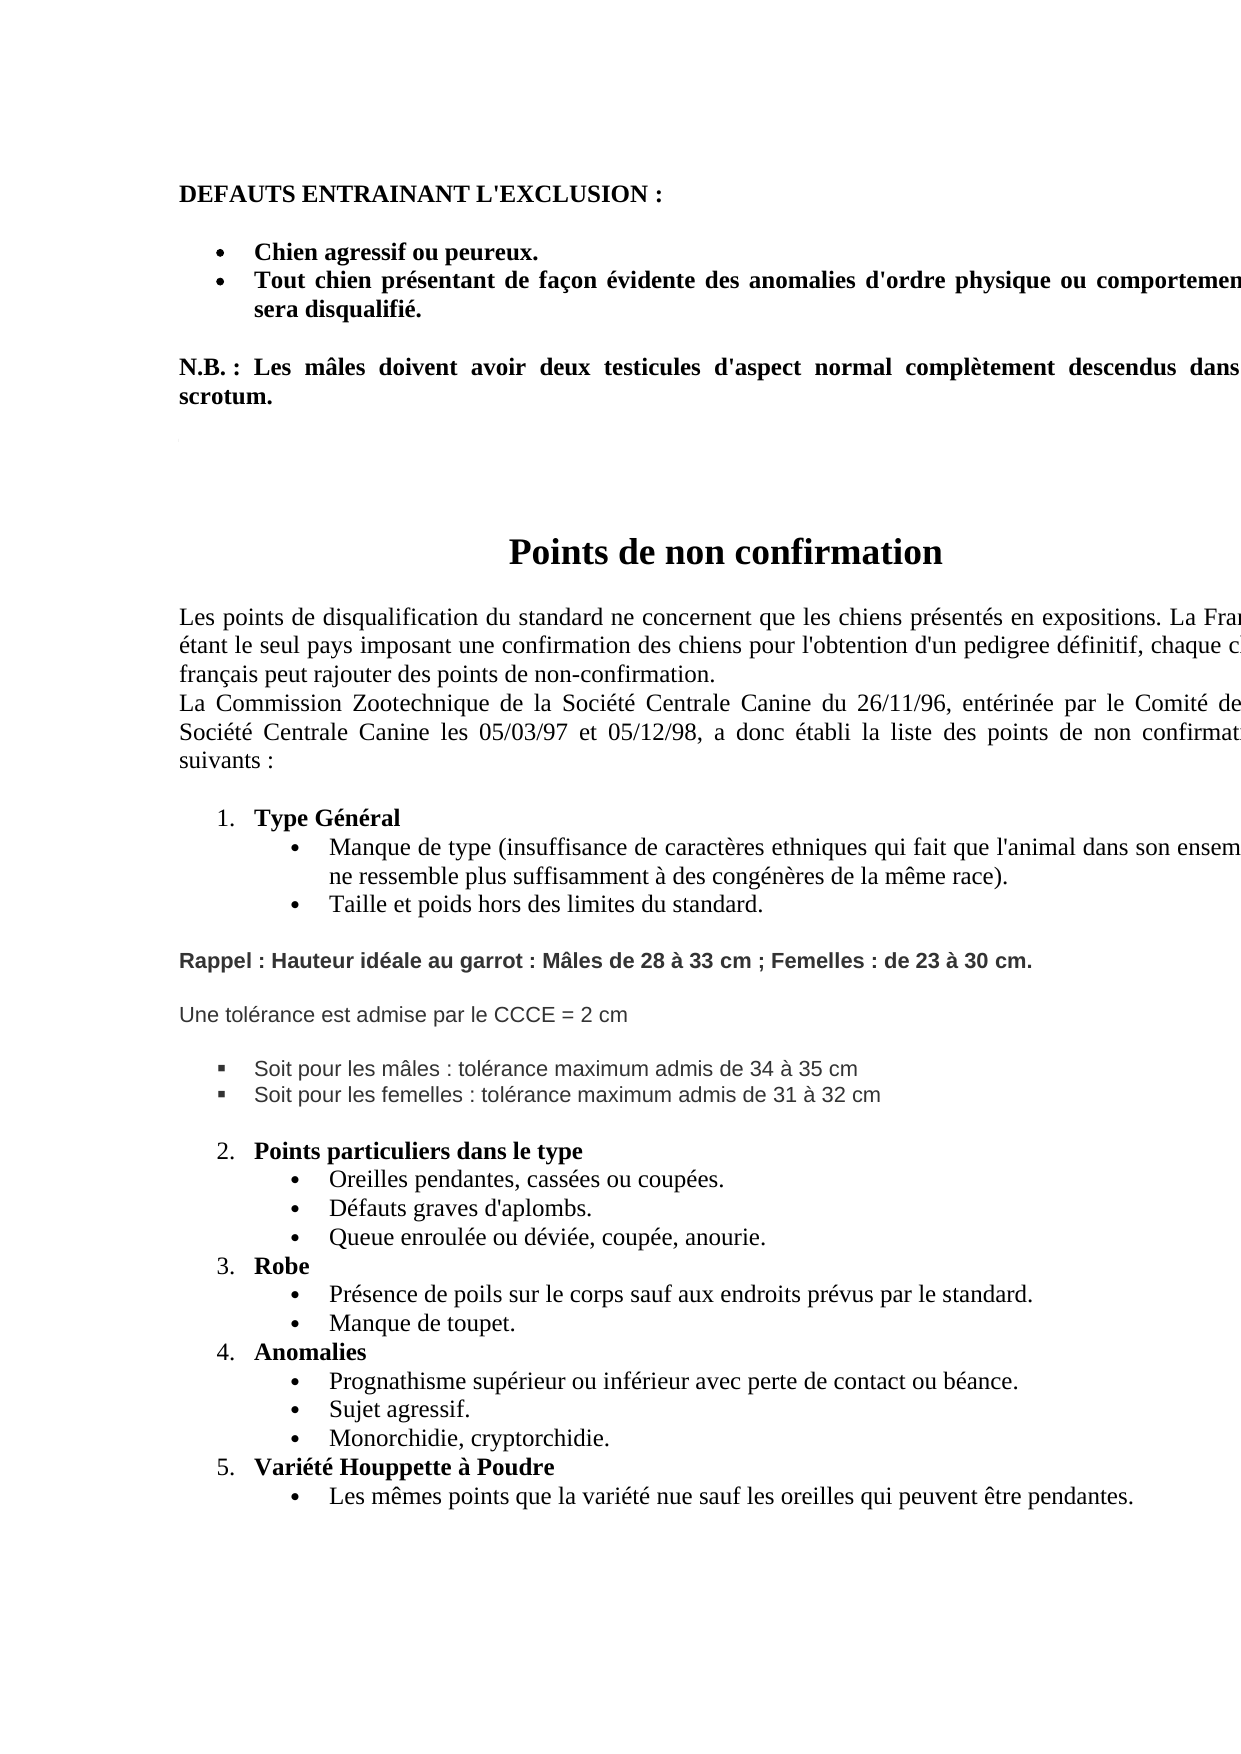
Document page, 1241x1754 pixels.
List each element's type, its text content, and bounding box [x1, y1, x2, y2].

table_cell Points de non confirmation Les points de disqualification du standard ne concernent que les chiens présentés en expositions. La France étant le seul pays imposant une confirmation des chiens pour l'obtention d'un pedigree définitif, chaque club français peut rajouter des points de non-confirmation. La Commission Zootechnique de la Société Centrale Canine du 26/11/96, entérinée par le Comité de la Société Centrale Canine les 05/03/97 et 05/12/98, a donc établi la liste des points de non confirmation suivants : Type Général Manque de type (insuffisance de caractères ethniques qui fait que l'animal dans son ensemble ne ressemble plus suffisamment à des congénères de la même race). Taille et poids hors des limites du standard. Rappel : Hauteur idéale au garrot : Mâles de 28 à 33 cm ; Femelles : de 23 à 30 cm. Une tolérance est admise par le CCCE = 2 cm Soit pour les mâles : tolérance maximum admis de 34 à 35 cm Soit pour les femelles : tolérance maximum admis de 31 à 32 cm Points particuliers dans le type Oreilles pendantes, cassées ou coupées. Défauts graves d'aplombs. Queue enroulée ou déviée, coupée, anourie. Robe Présence de poils sur le corps sauf aux endroits prévus par le standard. Manque de toupet. Anomalies Prognathisme supérieur ou inférieur avec perte de contact ou béance. Sujet agressif. Monorchidie, cryptorchidie. Variété Houppette à Poudre Les mêmes points que la variété nue sauf les oreilles qui peuvent être pendantes. [148, 498, 1240, 1570]
table_header DEFAUTS ENTRAINANT L'EXCLUSION : Chien agressif ou peureux. Tout chien présentant de façon évidente des anomalies d'ordre physique ou comportemental sera disqualifié. N.B. : Les mâles doivent avoir deux testicules d'aspect normal complètement descendus dans le scrotum. [148, 148, 1240, 498]
